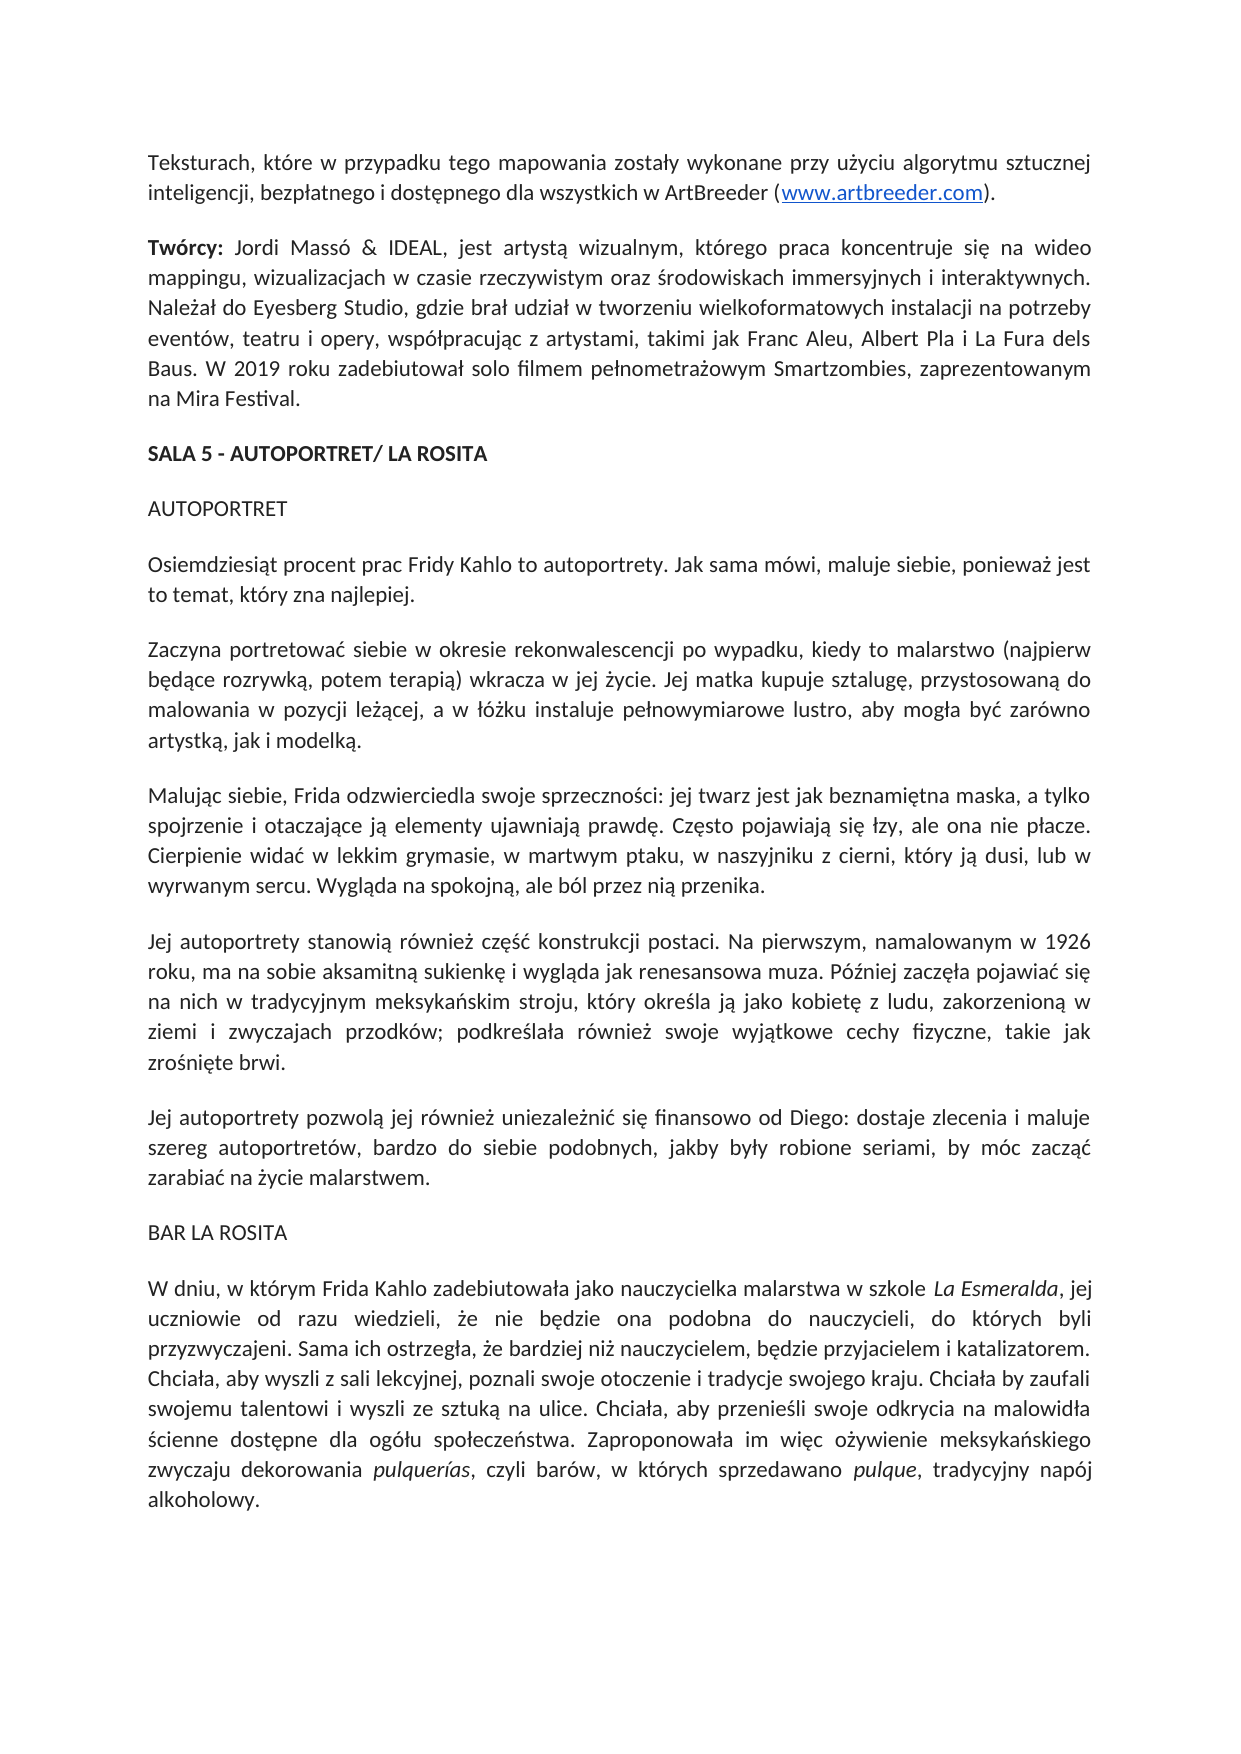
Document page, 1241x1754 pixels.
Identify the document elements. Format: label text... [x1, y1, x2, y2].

text BAR LA ROSITA [148, 1218, 1093, 1246]
text Jej autoportrety pozwolą jej również uniezależnić się finansowo od Diego: dostaje zlecenia i maluje szereg autoportretów, bardzo do siebie podobnych, jakby były robione seriami, by móc zacząć zarabiać na życie malarstwem. [148, 1103, 1093, 1191]
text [148, 148, 1093, 206]
text Jej autoportrety stanowią również część konstrukcji postaci. Na pierwszym, namalowanym w 1926 roku, ma na sobie aksamitną sukienkę i wygląda jak renesansowa muza. Później zaczęła pojawiać się na nich w tradycyjnym meksykańskim stroju, który określa ją jako kobietę z ludu, zakorzenioną w ziemi i zwyczajach przodków; podkreślała również swoje wyjątkowe cechy fizyczne, takie jak zrośnięte brwi. [148, 927, 1093, 1076]
text W dniu, w którym Frida Kahlo zadebiutowała jako nauczycielka malarstwa w szkole La Esmeralda, jej uczniowie od razu wiedzieli, że nie będzie ona podobna do nauczycieli, do których byli przyzwyczajeni. Sama ich ostrzegła, że bardziej niż nauczycielem, będzie przyjacielem i katalizatorem. Chciała, aby wyszli z sali lekcyjnej, poznali swoje otoczenie i tradycje swojego kraju. Chciała by zaufali swojemu talentowi i wyszli ze sztuką na ulice. Chciała, aby przenieśli swoje odkrycia na malowidła ścienne dostępne dla ogółu społeczeństwa. Zaproponowała im więc ożywienie meksykańskiego zwyczaju dekorowania pulquerías, czyli barów, w których sprzedawano pulque, tradycyjny napój alkoholowy. [148, 1274, 1093, 1513]
text Zaczyna portretować siebie w okresie rekonwalescencji po wypadku, kiedy to malarstwo (najpierw będące rozrywką, potem terapią) wkracza w jej życie. Jej matka kupuje sztalugę, przystosowaną do malowania w pozycji leżącej, a w łóżku instaluje pełnowymiarowe lustro, aby mogła być zarówno artystką, jak i modelką. [148, 635, 1093, 754]
text SALA 5 - AUTOPORTRET/ LA ROSITA [148, 439, 1093, 467]
text Osiemdziesiąt procent prac Fridy Kahlo to autoportrety. Jak sama mówi, maluje siebie, ponieważ jest to temat, który zna najlepiej. [148, 550, 1093, 608]
text Twórcy: Jordi Massó & IDEAL, jest artystą wizualnym, którego praca koncentruje się na wideo mappingu, wizualizacjach w czasie rzeczywistym oraz środowiskach immersyjnych i interaktywnych. Należał do Eyesberg Studio, gdzie brał udział w tworzeniu wielkoformatowych instalacji na potrzeby eventów, teatru i opery, współpracując z artystami, takimi jak Franc Aleu, Albert Pla i La Fura dels Baus. W 2019 roku zadebiutował solo filmem pełnometrażowym Smartzombies, zaprezentowanym na Mira Festival. [148, 233, 1093, 412]
text AUTOPORTRET [148, 494, 1093, 522]
text Malując siebie, Frida odzwierciedla swoje sprzeczności: jej twarz jest jak beznamiętna maska, a tylko spojrzenie i otaczające ją elementy ujawniają prawdę. Często pojawiają się łzy, ale ona nie płacze. Cierpienie widać w lekkim grymasie, w martwym ptaku, w naszyjniku z cierni, który ją dusi, lub w wyrwanym sercu. Wygląda na spokojną, ale ból przez nią przenika. [148, 781, 1093, 899]
